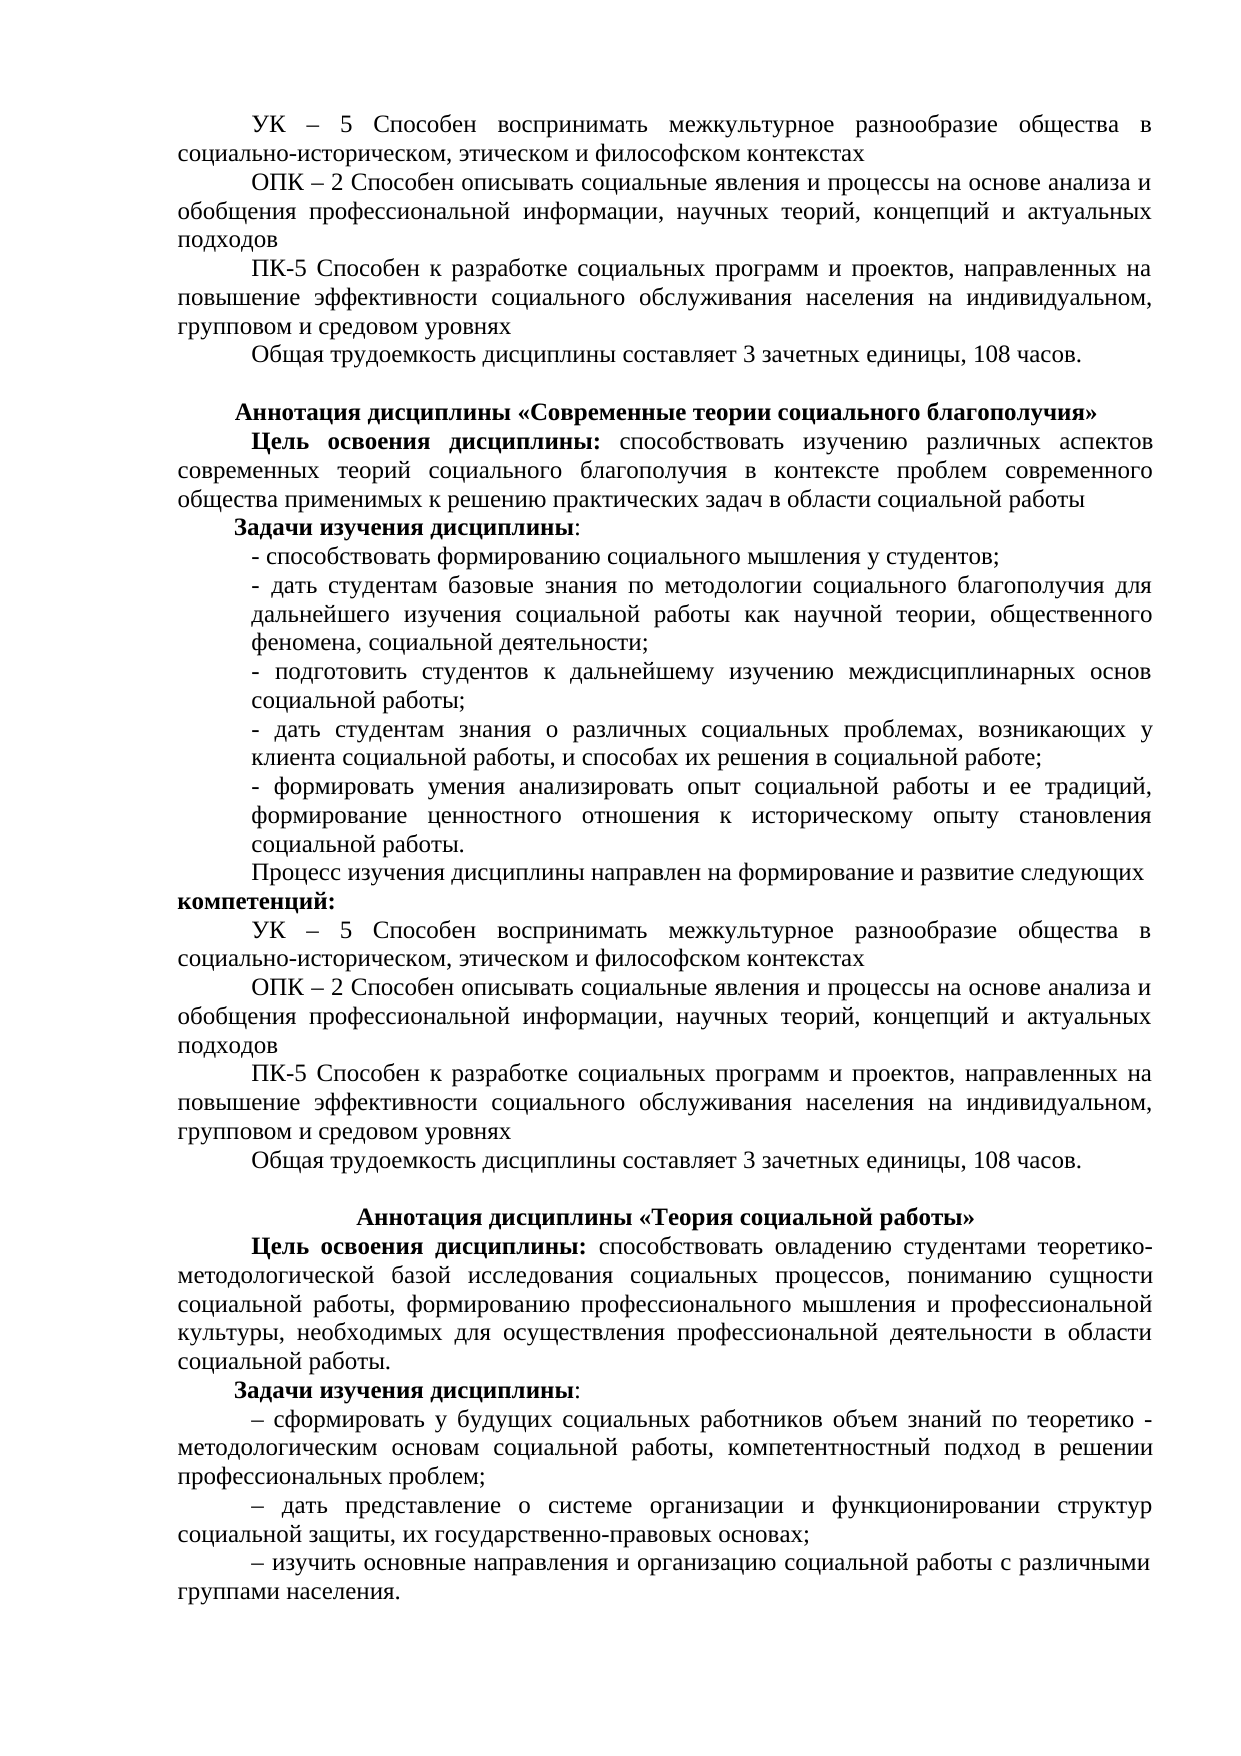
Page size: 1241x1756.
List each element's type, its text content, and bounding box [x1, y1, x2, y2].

text Цель освоения дисциплины: способствовать овладению студентами теоретико- методологической базой исследования социальных процессов, пониманию сущности социальной работы, формированию профессионального мышления и профессиональной культуры, необходимых для осуществления профессиональной деятельности в области социальной работы. [177, 1231, 1153, 1375]
text ОПК – 2 Способен описывать социальные явления и процессы на основе анализа и обобщения профессиональной информации, научных теорий, концепций и актуальных подходов [177, 167, 1152, 253]
text Процесс изучения дисциплины направлен на формирование и развитие следующих [251, 857, 1223, 886]
text ПК-5 Способен к разработке социальных программ и проектов, направленных на повышение эффективности социального обслуживания населения на индивидуальном, групповом и средовом уровнях [177, 253, 1152, 339]
subtitle Аннотация дисциплины «Теория социальной работы» [356, 1203, 1223, 1231]
subtitle Задачи изучения дисциплины: [234, 1375, 1223, 1404]
subtitle Задачи изучения дисциплины: [234, 512, 1223, 541]
text ОПК – 2 Способен описывать социальные явления и процессы на основе анализа и обобщения профессиональной информации, научных теорий, концепций и актуальных подходов [177, 972, 1152, 1058]
text ПК-5 Способен к разработке социальных программ и проектов, направленных на повышение эффективности социального обслуживания населения на индивидуальном, групповом и средовом уровнях [177, 1058, 1153, 1145]
list дать студентам знания о различных социальных проблемах, возникающих у клиента социальной работы, и способах их решения в социальной работе; [251, 714, 1153, 771]
list дать студентам базовые знания по методологии социального благополучия для дальнейшего изучения социальной работы как научной теории, общественного феномена, социальной деятельности; [251, 570, 1153, 656]
text УК – 5 Способен воспринимать межкультурное разнообразие общества в социально-историческом, этическом и философском контекстах [177, 109, 1152, 167]
text УК – 5 Способен воспринимать межкультурное разнообразие общества в социально-историческом, этическом и философском контекстах [177, 915, 1151, 972]
list дать представление о системе организации и функционировании структур социальной защиты, их государственно-правовых основах; [177, 1490, 1153, 1547]
subtitle компетенций: [177, 886, 1223, 915]
list изучить основные направления и организацию социальной работы с различными группами населения. [177, 1547, 1151, 1605]
list формировать умения анализировать опыт социальной работы и ее традиций, формирование ценностного отношения к историческому опыту становления социальной работы. [251, 771, 1152, 857]
list способствовать формированию социального мышления у студентов; [251, 541, 1223, 570]
text Цель освоения дисциплины: способствовать изучению различных аспектов современных теорий социального благополучия в контексте проблем современного общества применимых к решению практических задач в области социальной работы [177, 426, 1153, 512]
text Общая трудоемкость дисциплины составляет 3 зачетных единицы, 108 часов. [251, 1145, 1223, 1173]
list сформировать у будущих социальных работников объем знаний по теоретико - методологическим основам социальной работы, компетентностный подход в решении профессиональных проблем; [177, 1404, 1153, 1490]
subtitle Аннотация дисциплины «Современные теории социального благополучия» [234, 398, 1223, 426]
text Общая трудоемкость дисциплины составляет 3 зачетных единицы, 108 часов. [251, 339, 1223, 368]
list подготовить студентов к дальнейшему изучению междисциплинарных основ социальной работы; [251, 656, 1152, 714]
